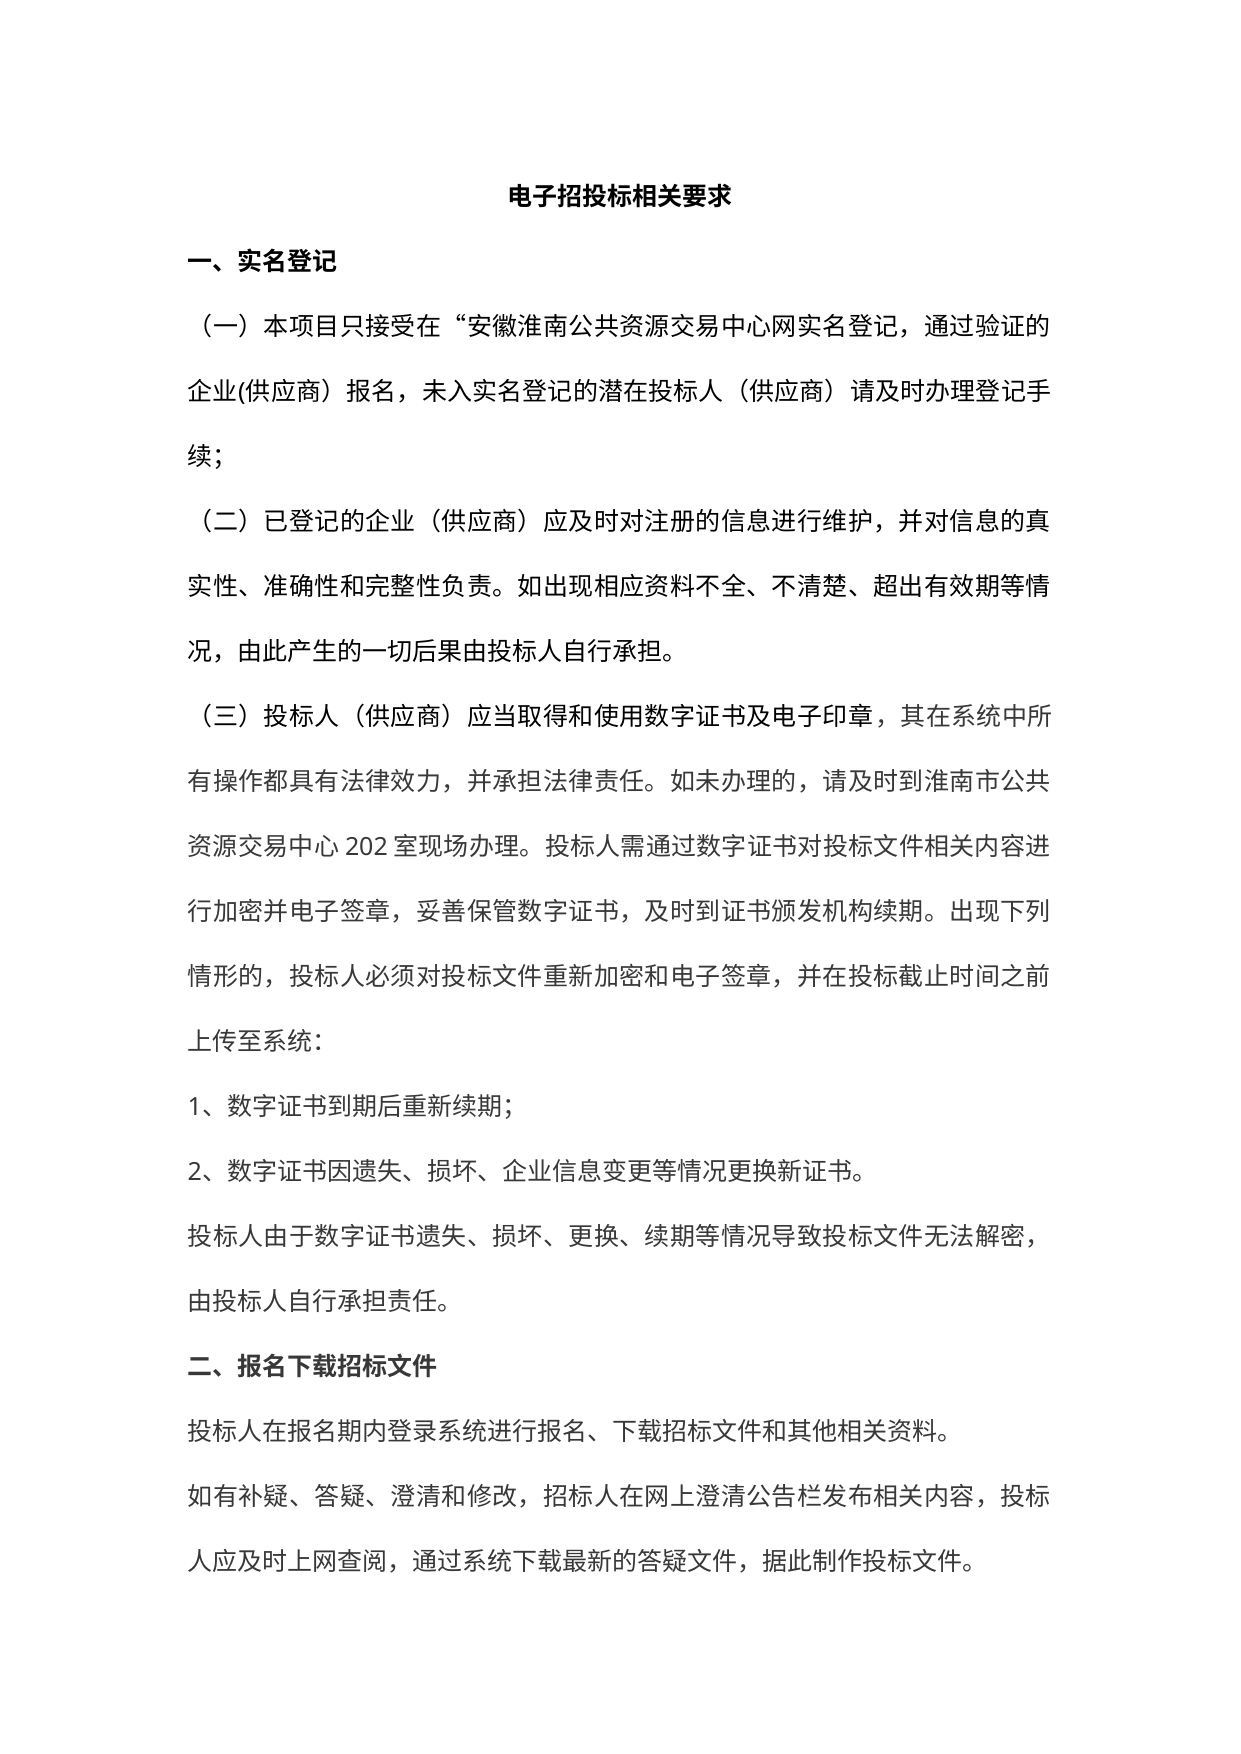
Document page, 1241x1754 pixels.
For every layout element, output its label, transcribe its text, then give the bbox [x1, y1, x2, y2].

text 2、数字证书因遗失、损坏、企业信息变更等情况更换新证书。 [187, 1137, 1053, 1202]
text 电子招投标相关要求 [187, 162, 1053, 227]
text （一）本项目只接受在“安徽淮南公共资源交易中心网实名登记，通过验证的企业(供应商）报名，未入实名登记的潜在投标人（供应商）请及时办理登记手续； [187, 292, 1053, 487]
text 投标人由于数字证书遗失、损坏、更换、续期等情况导致投标文件无法解密，由投标人自行承担责任。 [187, 1202, 1053, 1332]
text （三）投标人（供应商）应当取得和使用数字证书及电子印章，其在系统中所有操作都具有法律效力，并承担法律责任。如未办理的，请及时到淮南市公共资源交易中心202室现场办理。投标人需通过数字证书对投标文件相关内容进行加密并电子签章，妥善保管数字证书，及时到证书颁发机构续期。出现下列情形的，投标人必须对投标文件重新加密和电子签章，并在投标截止时间之前上传至系统： [187, 682, 1053, 1072]
text （二）已登记的企业（供应商）应及时对注册的信息进行维护，并对信息的真实性、准确性和完整性负责。如出现相应资料不全、不清楚、超出有效期等情况，由此产生的一切后果由投标人自行承担。 [187, 487, 1053, 682]
text 投标人在报名期内登录系统进行报名、下载招标文件和其他相关资料。 [187, 1397, 1053, 1462]
text 二、报名下载招标文件 [187, 1332, 1053, 1397]
text 如有补疑、答疑、澄清和修改，招标人在网上澄清公告栏发布相关内容，投标人应及时上网查阅，通过系统下载最新的答疑文件，据此制作投标文件。 [187, 1462, 1053, 1592]
text 一、实名登记 [187, 227, 1053, 292]
text 1、数字证书到期后重新续期； [187, 1072, 1053, 1137]
